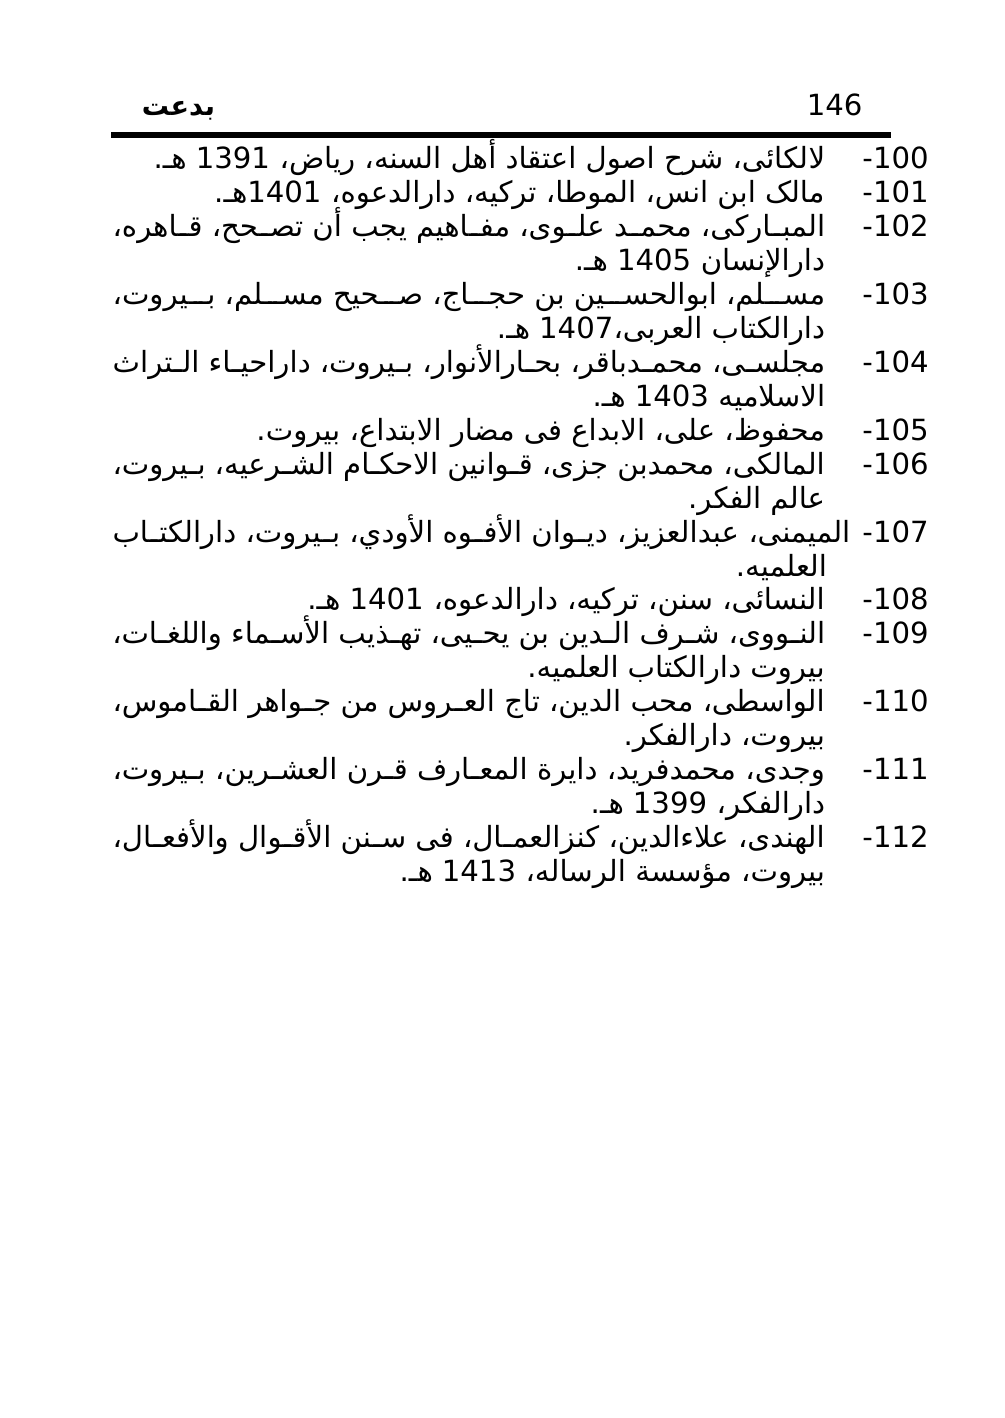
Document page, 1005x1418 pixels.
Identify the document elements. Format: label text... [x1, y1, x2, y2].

list مسلم، ابوالحسین بن حجاج، صحیح مسلم، بیروت، دارالکتاب العربی،1407 هـ. [112, 277, 862, 345]
list المبارکی، محمد علوی، مفاهیم یجب أن تصحح، قاهره، دارالإنسان 1405 هـ. [112, 209, 862, 277]
list مالک ابن انس، الموطا، ترکیه، دارالدعوه، 1401هـ. [112, 175, 862, 209]
list المیمنی، عبدالعزیز، ديوان الأفوه الأودي، بیروت، دارالکتاب العلمیه. [112, 515, 862, 583]
list النووی، شرف الدین بن یحیی، تهذیب الأسماء واللغات، بیروت دارالکتاب العلمیه. [112, 617, 862, 685]
list النسائی، سنن، ترکیه، دارالدعوه، 1401 هـ. [112, 583, 862, 617]
list المالکی، محمدبن جزی، قوانین الاحکام الشرعیه، بیروت، عالم الفکر. [112, 447, 862, 515]
list لالکائی، شرح اصول اعتقاد أهل السنه، ریاض، 1391 هـ. [112, 141, 862, 175]
list محفوظ، علی، الابداع فی مضار الابتداع، بیروت. [112, 413, 862, 447]
list الواسطی، محب الدین، تاج العروس من جواهر القاموس، بیروت، دارالفکر. [112, 685, 862, 753]
list الهندی، علاءالدین، کنزالعمال، فی سنن الأقوال والأفعال، بیروت، مؤسسة الرساله، 1413 هـ. [112, 821, 862, 888]
list مجلسی، محمدباقر، بحارالأنوار، بیروت، داراحیاء التراث الاسلامیه 1403 هـ. [112, 345, 862, 413]
list وجدی، محمدفرید، دایرة المعارف قرن العشرین، بیروت، دارالفکر، 1399 هـ. [112, 753, 862, 821]
